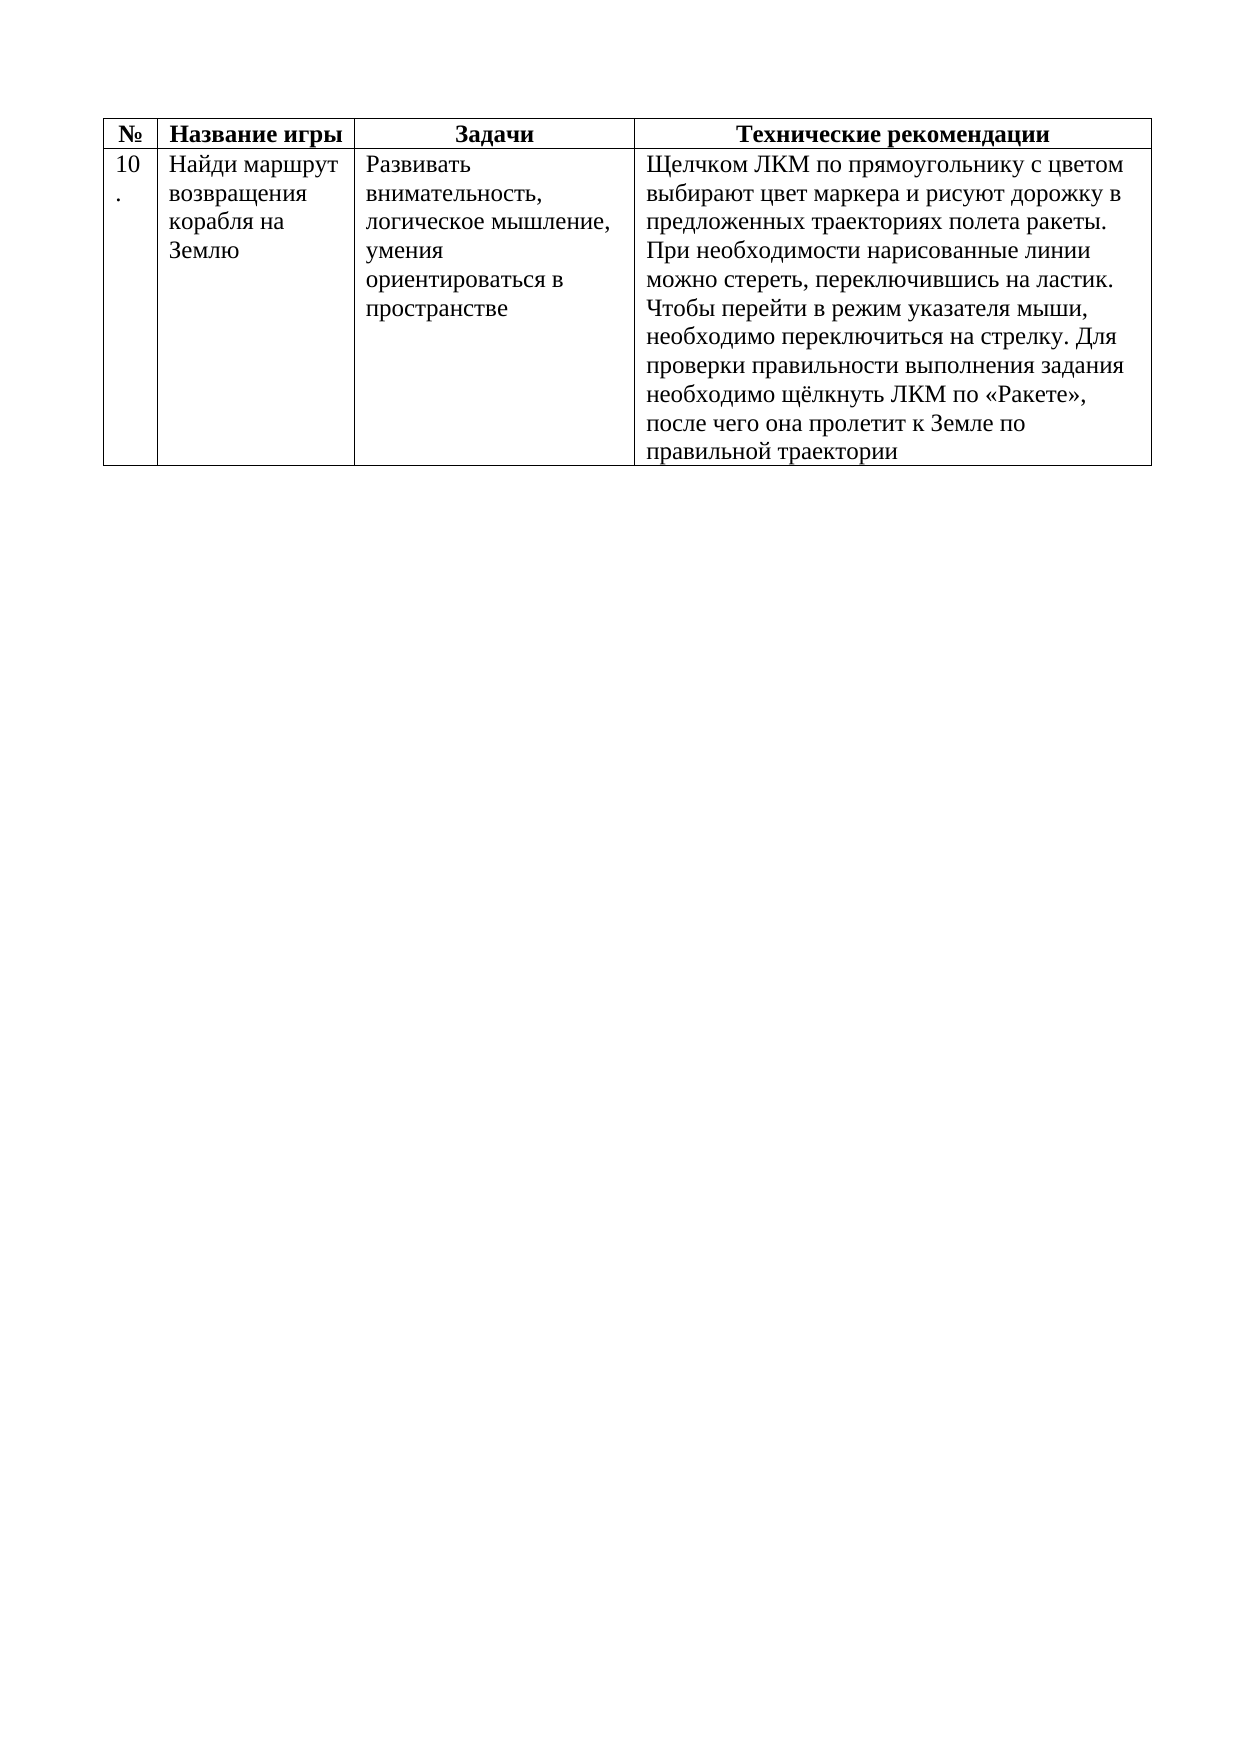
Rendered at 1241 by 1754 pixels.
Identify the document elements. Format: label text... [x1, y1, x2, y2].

table_cell Щелчком ЛКМ по прямоугольнику с цветом выбирают цвет маркера и рисуют дорожку в предложенных траекториях полета ракеты. При необходимости нарисованные линии можно стереть, переключившись на ластик. Чтобы перейти в режим указателя мыши, необходимо переключиться на стрелку. Для проверки правильности выполнения задания необходимо щёлкнуть ЛКМ по «Ракете», после чего она пролетит к Земле по правильной траектории [635, 149, 1151, 465]
table_header № [104, 119, 157, 148]
table_header Название игры [158, 119, 354, 148]
table_cell Найди маршрут возвращения корабля на Землю [158, 149, 354, 465]
table_cell Развивать внимательность, логическое мышление, умения ориентироваться в пространстве [355, 149, 634, 465]
table_cell 10. [104, 149, 157, 465]
table_header Технические рекомендации [635, 119, 1151, 148]
table_header Задачи [355, 119, 634, 148]
